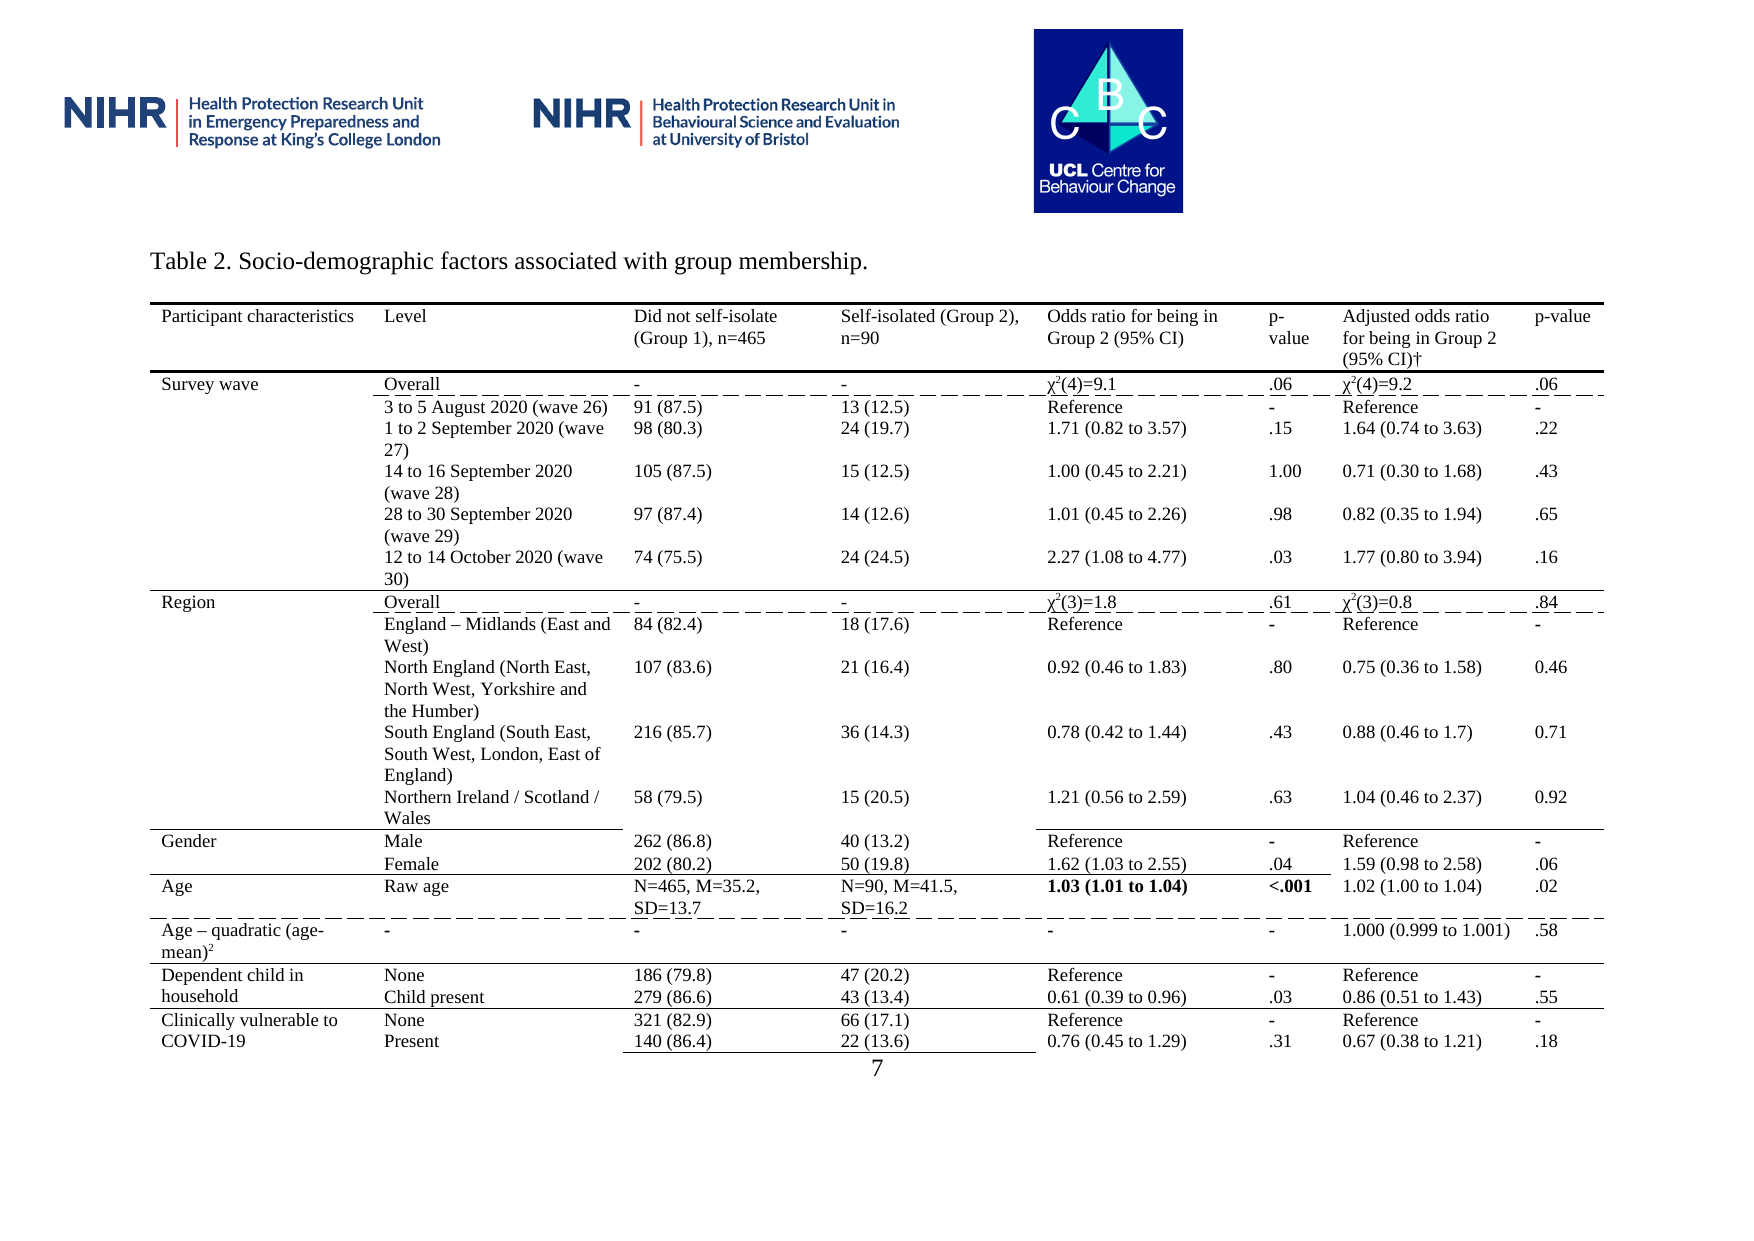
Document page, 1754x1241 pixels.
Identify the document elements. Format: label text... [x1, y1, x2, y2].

table_cell North England (North East, North West, Yorkshire and the Humber) [373, 656, 622, 721]
table_cell 22 (13.6) [829, 1030, 1036, 1052]
table_cell 66 (17.1) [829, 1009, 1036, 1030]
table_header Odds ratio for being in Group 2 (95% CI) [1036, 305, 1257, 370]
table_cell 279 (86.6) [623, 985, 829, 1008]
table_cell 36 (14.3) [829, 721, 1036, 786]
table_cell - [829, 918, 1036, 962]
table_cell Reference [1331, 1009, 1523, 1030]
table_cell Reference [1331, 395, 1523, 417]
table_cell 1.00 (0.45 to 2.21) [1036, 460, 1257, 503]
text Table 2. Socio-demographic factors associated with group membership. [150, 246, 1604, 275]
table_cell - [1523, 830, 1604, 851]
table_cell 14 (12.6) [829, 503, 1036, 546]
table_cell 1.00 [1258, 460, 1331, 503]
table_cell 84 (82.4) [623, 612, 829, 656]
picture [520, 74, 912, 167]
table_cell .43 [1523, 460, 1604, 503]
table_cell - [623, 591, 829, 612]
table_cell - [1258, 918, 1331, 962]
table_cell 14 to 16 September 2020 (wave 28) [373, 460, 622, 503]
table_cell .06 [1523, 373, 1604, 394]
table_cell 0.86 (0.51 to 1.43) [1331, 985, 1523, 1008]
table_cell χ2(4)=9.2 [1331, 373, 1523, 394]
table_cell 43 (13.4) [829, 985, 1036, 1008]
table_cell 0.71 [1523, 721, 1604, 786]
table_cell Reference [1036, 830, 1257, 851]
table_cell 216 (85.7) [623, 721, 829, 786]
table_cell Reference [1331, 964, 1523, 985]
table_cell Dependent child in household [150, 964, 373, 1008]
table_cell χ2(3)=0.8 [1331, 591, 1523, 612]
table_cell 97 (87.4) [623, 503, 829, 546]
table_cell - [623, 918, 829, 962]
table_cell .03 [1258, 546, 1331, 589]
table_cell .15 [1258, 417, 1331, 460]
table_cell 1.04 (0.46 to 2.37) [1331, 786, 1523, 829]
table_cell 47 (20.2) [829, 964, 1036, 985]
table_cell 1.02 (1.00 to 1.04) [1331, 874, 1523, 918]
table_cell Overall [373, 591, 622, 612]
table_cell - [829, 591, 1036, 612]
table_cell 0.82 (0.35 to 1.94) [1331, 503, 1523, 546]
table_cell Reference [1331, 612, 1523, 656]
table_cell .43 [1258, 721, 1331, 786]
table_cell 1.62 (1.03 to 2.55) [1036, 851, 1257, 874]
table_cell .31 [1258, 1030, 1331, 1052]
table_cell 24 (19.7) [829, 417, 1036, 460]
table_cell .02 [1523, 874, 1604, 918]
table_cell Present [373, 1030, 622, 1052]
table_cell 1 to 2 September 2020 (wave 27) [373, 417, 622, 460]
table_cell 0.71 (0.30 to 1.68) [1331, 460, 1523, 503]
table_cell 1.03 (1.01 to 1.04) [1036, 875, 1257, 918]
table_cell Female [373, 851, 622, 874]
table_header Adjusted odds ratio for being in Group 2 (95% CI)† [1331, 305, 1523, 370]
table_cell - [1258, 1009, 1331, 1030]
table_header Level [373, 305, 622, 370]
table_cell 186 (79.8) [623, 964, 829, 985]
table_cell 28 to 30 September 2020 (wave 29) [373, 503, 622, 546]
table_cell 0.92 [1523, 786, 1604, 829]
table_cell 0.67 (0.38 to 1.21) [1331, 1030, 1523, 1052]
table_cell .80 [1258, 656, 1331, 721]
table_cell .03 [1258, 985, 1331, 1008]
table_cell 18 (17.6) [829, 612, 1036, 656]
table_cell - [1258, 830, 1331, 851]
table_cell .63 [1258, 786, 1331, 829]
table_cell - [1258, 964, 1331, 985]
table_cell 1.01 (0.45 to 2.26) [1036, 503, 1257, 546]
table_cell 1.77 (0.80 to 3.94) [1331, 546, 1523, 589]
table_cell 15 (20.5) [829, 786, 1036, 829]
table_cell - [1258, 395, 1331, 417]
table_cell 15 (12.5) [829, 460, 1036, 503]
table_cell Region [150, 591, 373, 829]
table_cell .55 [1523, 985, 1604, 1008]
table_cell - [1523, 395, 1604, 417]
table_cell 91 (87.5) [623, 395, 829, 417]
table_cell 12 to 14 October 2020 (wave 30) [373, 546, 622, 589]
table_cell 13 (12.5) [829, 395, 1036, 417]
table_header Self-isolated (Group 2), n=90 [829, 305, 1036, 370]
table_cell Survey wave [150, 373, 373, 589]
table_cell 98 (80.3) [623, 417, 829, 460]
table_cell χ2(3)=1.8 [1036, 591, 1257, 612]
table_header p-value [1258, 305, 1331, 370]
table_cell 50 (19.8) [829, 851, 1036, 874]
table_cell .84 [1523, 591, 1604, 612]
table_cell .58 [1523, 918, 1604, 962]
table_cell None [373, 964, 622, 985]
table_cell 0.75 (0.36 to 1.58) [1331, 656, 1523, 721]
table_cell - [623, 373, 829, 394]
table_cell .18 [1523, 1030, 1604, 1052]
table_cell χ2(4)=9.1 [1036, 373, 1257, 394]
table_cell 21 (16.4) [829, 656, 1036, 721]
table_cell .61 [1258, 591, 1331, 612]
table_cell Clinically vulnerable to COVID-19 [150, 1009, 373, 1052]
table_cell 0.92 (0.46 to 1.83) [1036, 656, 1257, 721]
table_cell .06 [1258, 373, 1331, 394]
table_cell 3 to 5 August 2020 (wave 26) [373, 395, 622, 417]
table_cell Northern Ireland / Scotland / Wales [373, 786, 622, 829]
table_cell .16 [1523, 546, 1604, 589]
table_header Participant characteristics [150, 305, 373, 370]
table_cell .98 [1258, 503, 1331, 546]
table_cell 24 (24.5) [829, 546, 1036, 589]
table_cell Reference [1036, 612, 1257, 656]
table_cell 0.61 (0.39 to 0.96) [1036, 985, 1257, 1008]
table_cell - [1036, 918, 1257, 962]
table_cell N=465, M=35.2, SD=13.7 [623, 875, 829, 918]
table_cell 1.71 (0.82 to 3.57) [1036, 417, 1257, 460]
table_cell 0.88 (0.46 to 1.7) [1331, 721, 1523, 786]
table_cell .06 [1523, 851, 1604, 874]
table_cell - [1523, 612, 1604, 656]
table_cell 0.78 (0.42 to 1.44) [1036, 721, 1257, 786]
table_cell - [1523, 1009, 1604, 1030]
table_cell 40 (13.2) [829, 829, 1036, 851]
table_cell Child present [373, 985, 622, 1008]
picture [1033, 29, 1184, 213]
table_cell 74 (75.5) [623, 546, 829, 589]
table_cell 140 (86.4) [623, 1030, 829, 1052]
table_cell 0.76 (0.45 to 1.29) [1036, 1030, 1257, 1052]
table_cell 202 (80.2) [623, 851, 829, 874]
table_cell 262 (86.8) [623, 829, 829, 851]
table_cell <.001 [1258, 875, 1331, 918]
table_cell England – Midlands (East and West) [373, 612, 622, 656]
table_cell Age [150, 875, 373, 918]
table_cell Reference [1331, 830, 1523, 851]
table_cell Raw age [373, 875, 622, 918]
table_cell - [1258, 612, 1331, 656]
table_cell 1.000 (0.999 to 1.001) [1331, 918, 1523, 962]
table_cell N=90, M=41.5, SD=16.2 [829, 875, 1036, 918]
table_cell 58 (79.5) [623, 786, 829, 829]
table_cell .04 [1258, 851, 1331, 874]
table_cell 1.64 (0.74 to 3.63) [1331, 417, 1523, 460]
table_cell Overall [373, 373, 622, 394]
table_cell Male [373, 830, 622, 851]
table_cell Reference [1036, 395, 1257, 417]
table_cell 107 (83.6) [623, 656, 829, 721]
table_header Did not self-isolate (Group 1), n=465 [623, 305, 829, 370]
table_header p-value [1523, 305, 1604, 370]
table_cell Reference [1036, 1009, 1257, 1030]
table_cell 2.27 (1.08 to 4.77) [1036, 546, 1257, 589]
table_cell 105 (87.5) [623, 460, 829, 503]
table_cell .22 [1523, 417, 1604, 460]
table_cell .65 [1523, 503, 1604, 546]
table_cell 1.21 (0.56 to 2.59) [1036, 786, 1257, 829]
table_cell - [1523, 964, 1604, 985]
table_cell 321 (82.9) [623, 1009, 829, 1030]
table_cell Age – quadratic (age-mean)2 [150, 918, 373, 962]
table_cell Reference [1036, 964, 1257, 985]
table_cell 0.46 [1523, 656, 1604, 721]
table_cell - [829, 373, 1036, 394]
table_cell South England (South East, South West, London, East of England) [373, 721, 622, 786]
table_cell - [373, 918, 622, 962]
table_cell Gender [150, 830, 373, 874]
table_cell 1.59 (0.98 to 2.58) [1331, 851, 1523, 874]
table_cell None [373, 1009, 622, 1030]
